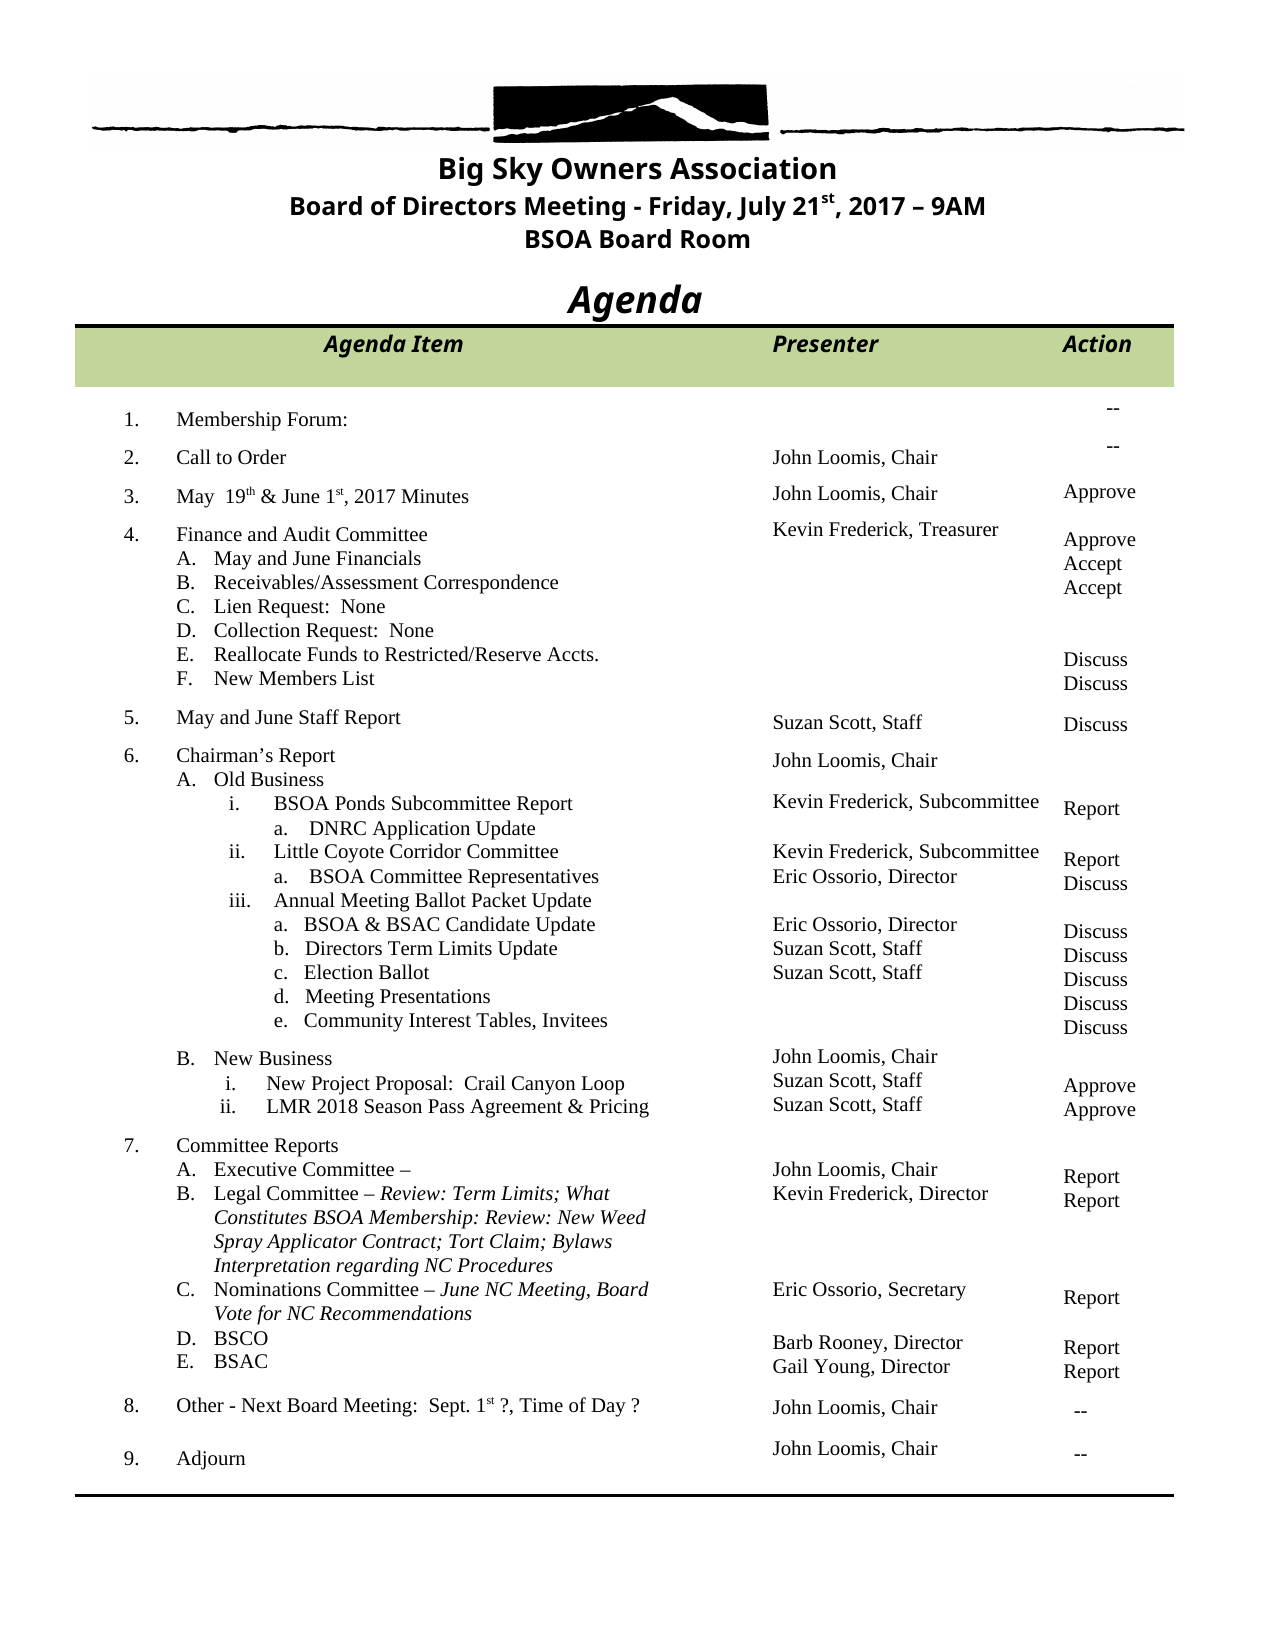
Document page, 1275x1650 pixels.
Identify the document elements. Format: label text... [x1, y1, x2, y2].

picture [90, 75, 1185, 149]
table_header Presenter [761, 328, 1052, 387]
table_cell Membership Forum: Call to Order May 19th & June 1st, 2017 Minutes Finance and Audit Committee May and June Financials Receivables/Assessment Correspondence Lien Request: None Collection Request: None Reallocate Funds to Restricted/Reserve Accts. New Members List May and June Staff Report Chairman’s Report Old Business BSOA Ponds Subcommittee Report a. DNRC Application Update Little Coyote Corridor Committee a. BSOA Committee Representatives Annual Meeting Ballot Packet Update a. BSOA & BSAC Candidate Update b. Directors Term Limits Update c. Election Ballot d. Meeting Presentations e. Community Interest Tables, Invitees New Business New Project Proposal: Crail Canyon Loop LMR 2018 Season Pass Agreement & Pricing Committee Reports Executive Committee – Legal Committee – Review: Term Limits; What Constitutes BSOA Membership: Review: New Weed Spray Applicator Contract; Tort Claim; Bylaws Interpretation regarding NC Procedures Nominations Committee – June NC Meeting, Board Vote for NC Recommendations BSCO BSAC Other - Next Board Meeting: Sept. 1st ?, Time of Day ? Adjourn [75, 388, 761, 1494]
table_cell John Loomis, Chair John Loomis, Chair Kevin Frederick, Treasurer Suzan Scott, Staff John Loomis, Chair Kevin Frederick, Subcommittee Kevin Frederick, Subcommittee Eric Ossorio, Director Eric Ossorio, Director Suzan Scott, Staff Suzan Scott, Staff John Loomis, Chair Suzan Scott, Staff Suzan Scott, Staff John Loomis, Chair Kevin Frederick, Director Eric Ossorio, Secretary Barb Rooney, Director Gail Young, Director John Loomis, Chair John Loomis, Chair [761, 388, 1052, 1494]
text Board of Directors Meeting - Friday, July 21st, 2017 – 9AM [75, 188, 1200, 222]
text BSOA Board Room [75, 222, 1200, 256]
text Agenda [75, 273, 1200, 324]
text Big Sky Owners Association [75, 148, 1200, 188]
table_header Action [1052, 328, 1174, 387]
table_cell -- -- Approve Approve Accept Accept Discuss Discuss Discuss Report Report Discuss Discuss Discuss Discuss Discuss Discuss Approve Approve Report Report Report Report Report -- -- [1052, 388, 1174, 1494]
table_header Agenda Item [75, 328, 761, 387]
